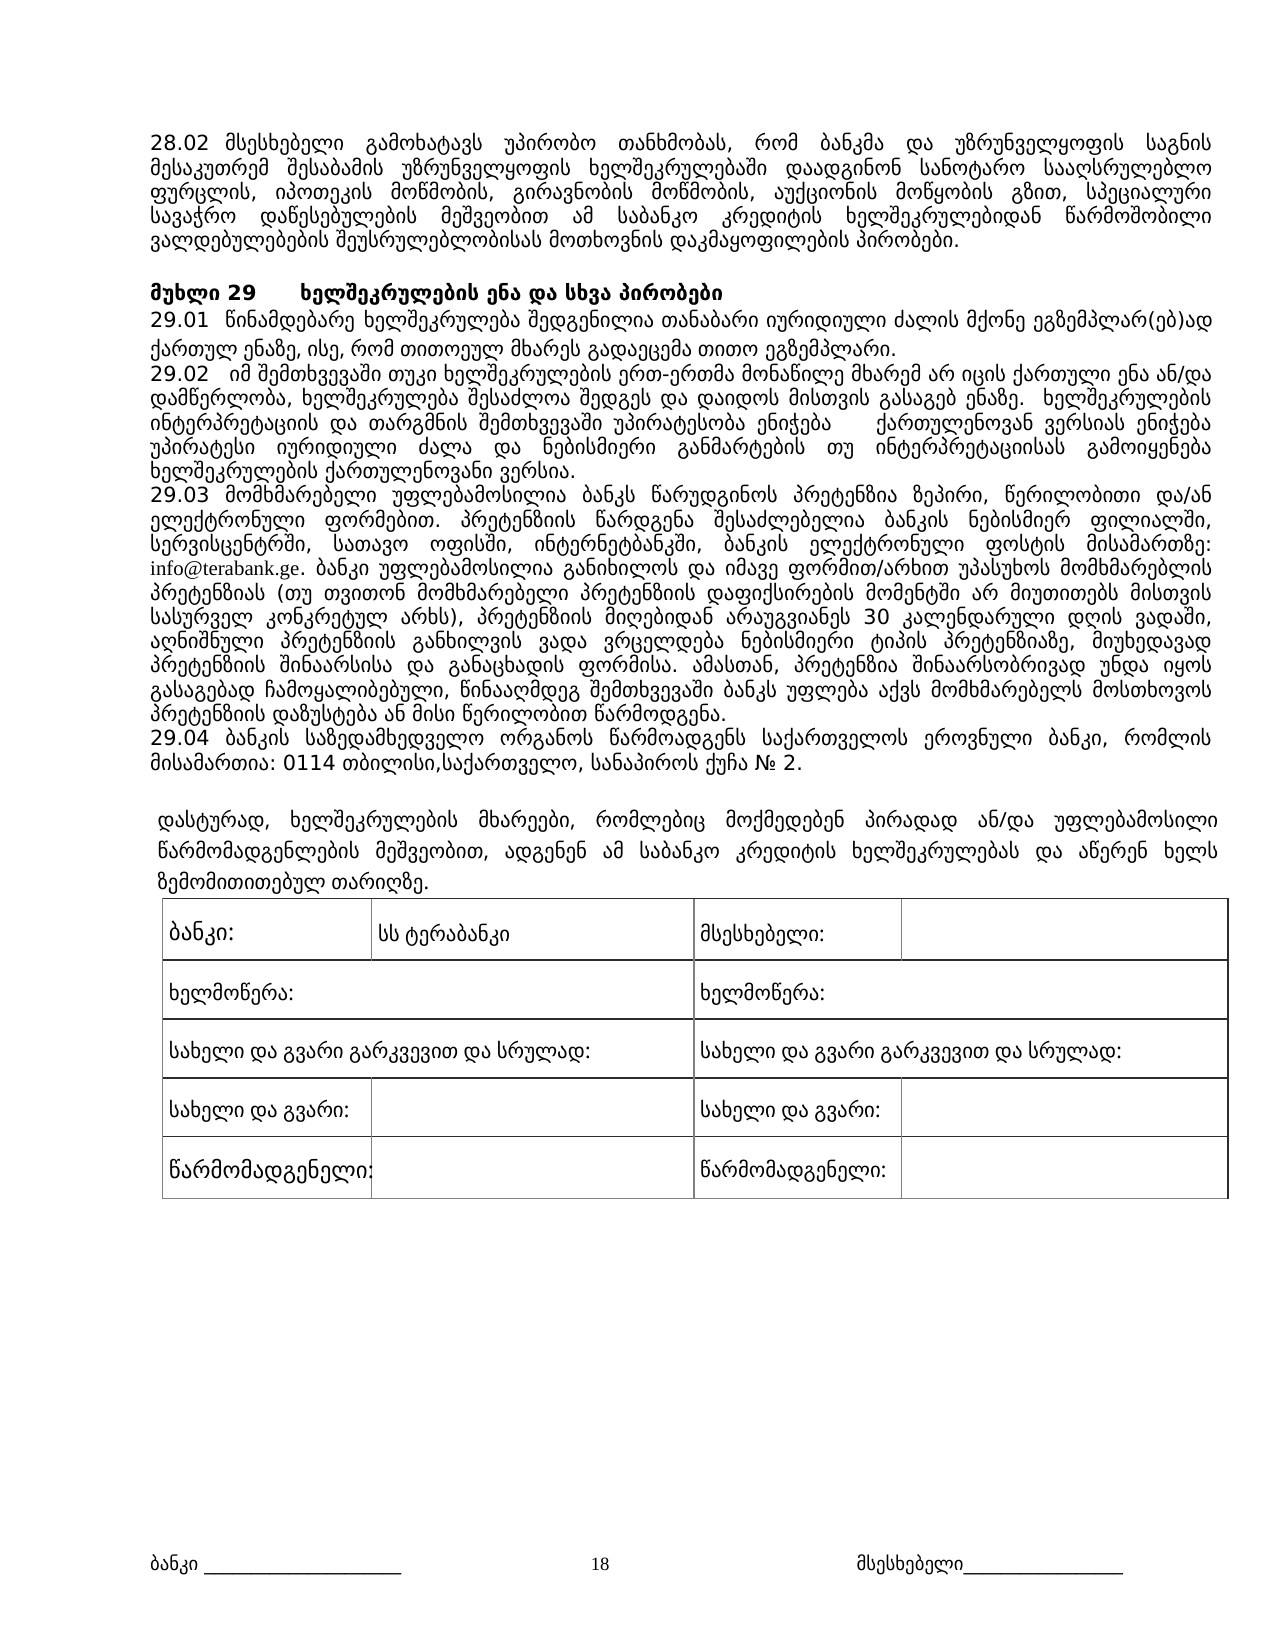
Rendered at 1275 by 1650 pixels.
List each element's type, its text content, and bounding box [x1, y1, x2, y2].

table_header სს ტერაბანკი [372, 899, 693, 959]
text მუხლი 29 ხელშეკრულების ენა და სხვა პირობები [150, 281, 1213, 305]
table_cell [902, 1079, 1227, 1136]
table_cell სახელი და გვარი გარკვევით და სრულად: [695, 1020, 1227, 1077]
table_cell [372, 1137, 693, 1198]
table_header [902, 899, 1227, 959]
table_cell [902, 1137, 1227, 1198]
table_cell [372, 1079, 693, 1136]
table_cell სახელი და გვარი: [163, 1079, 371, 1136]
text 28.02 მსესხებელი გამოხატავს უპირობო თანხმობას, რომ ბანკმა და უზრუნველყოფის საგნის მესაკუთრემ შესაბამის უზრუნველყოფის ხელშეკრულებაში დაადგინონ სანოტარო სააღსრულებლო ფურცლის, იპოთეკის მოწმობის, გირავნობის მოწმობის, აუქციონის მოწყობის გზით, სპეციალური სავაჭრო დაწესებულების მეშვეობით ამ საბანკო კრედიტის ხელშეკრულებიდან წარმოშობილი ვალდებულებების შეუსრულებლობისას მოთხოვნის დაკმაყოფილების პირობები. [150, 131, 1213, 253]
text 29.04 ბანკის საზედამხედველო ორგანოს წარმოადგენს საქართველოს ეროვნული ბანკი, რომლის მისამართია: 0114 თბილისი,საქართველო, სანაპიროს ქუჩა № 2. [150, 726, 1213, 775]
text 29.02 იმ შემთხვევაში თუკი ხელშეკრულების ერთ-ერთმა მონაწილე მხარემ არ იცის ქართული ენა ან/და დამწერლობა, ხელშეკრულება შესაძლოა შედგეს და დაიდოს მისთვის გასაგებ ენაზე. ხელშეკრულების ინტერპრეტაციის და თარგმნის შემთხვევაში უპირატესობა ენიჭება ქართულენოვან ვერსიას ენიჭება უპირატესი იურიდიული ძალა და ნებისმიერი განმარტების თუ ინტერპრეტაციისას გამოიყენება ხელშეკრულების ქართულენოვანი ვერსია. [150, 362, 1213, 483]
table_header მსესხებელი: [695, 899, 901, 959]
table_cell ხელმოწერა: [695, 961, 1227, 1018]
text 29.03 მომხმარებელი უფლებამოსილია ბანკს წარუდგინოს პრეტენზია ზეპირი, წერილობითი და/ან ელექტრონული ფორმებით. პრეტენზიის წარდგენა შესაძლებელია ბანკის ნებისმიერ ფილიალში, სერვისცენტრში, სათავო ოფისში, ინტერნეტბანკში, ბანკის ელექტრონული ფოსტის მისამართზე: info@terabank.ge. ბანკი უფლებამოსილია განიხილოს და იმავე ფორმით/არხით უპასუხოს მომხმარებლის პრეტენზიას (თუ თვითონ მომხმარებელი პრეტენზიის დაფიქსირების მომენტში არ მიუთითებს მისთვის სასურველ კონკრეტულ არხს), პრეტენზიის მიღებიდან არაუგვიანეს 30 კალენდარული დღის ვადაში, აღნიშნული პრეტენზიის განხილვის ვადა ვრცელდება ნებისმიერი ტიპის პრეტენზიაზე, მიუხედავად პრეტენზიის შინაარსისა და განაცხადის ფორმისა. ამასთან, პრეტენზია შინაარსობრივად უნდა იყოს გასაგებად ჩამოყალიბებული, წინააღმდეგ შემთხვევაში ბანკს უფლება აქვს მომხმარებელს მოსთხოვოს პრეტენზიის დაზუსტება ან მისი წერილობით წარმოდგენა. [150, 483, 1213, 726]
table_cell წარმომადგენელი: [163, 1137, 371, 1198]
table_header ბანკი: [163, 899, 371, 959]
table_cell სახელი და გვარი გარკვევით და სრულად: [163, 1020, 693, 1077]
table_cell წარმომადგენელი: [695, 1137, 901, 1198]
text დასტურად, ხელშეკრულების მხარეები, რომლებიც მოქმედებენ პირადად ან/და უფლებამოსილი წარმომადგენლების მეშვეობით, ადგენენ ამ საბანკო კრედიტის ხელშეკრულებას და აწერენ ხელს ზემომითითებულ თარიღზე. [157, 806, 1219, 895]
table_cell ხელმოწერა: [163, 961, 693, 1018]
text 29.01 წინამდებარე ხელშეკრულება შედგენილია თანაბარი იურიდიული ძალის მქონე ეგზემპლარ(ებ)ად ქართულ ენაზე, ისე, რომ თითოეულ მხარეს გადაეცემა თითო ეგზემპლარი. [150, 305, 1213, 362]
table_cell სახელი და გვარი: [695, 1079, 901, 1136]
